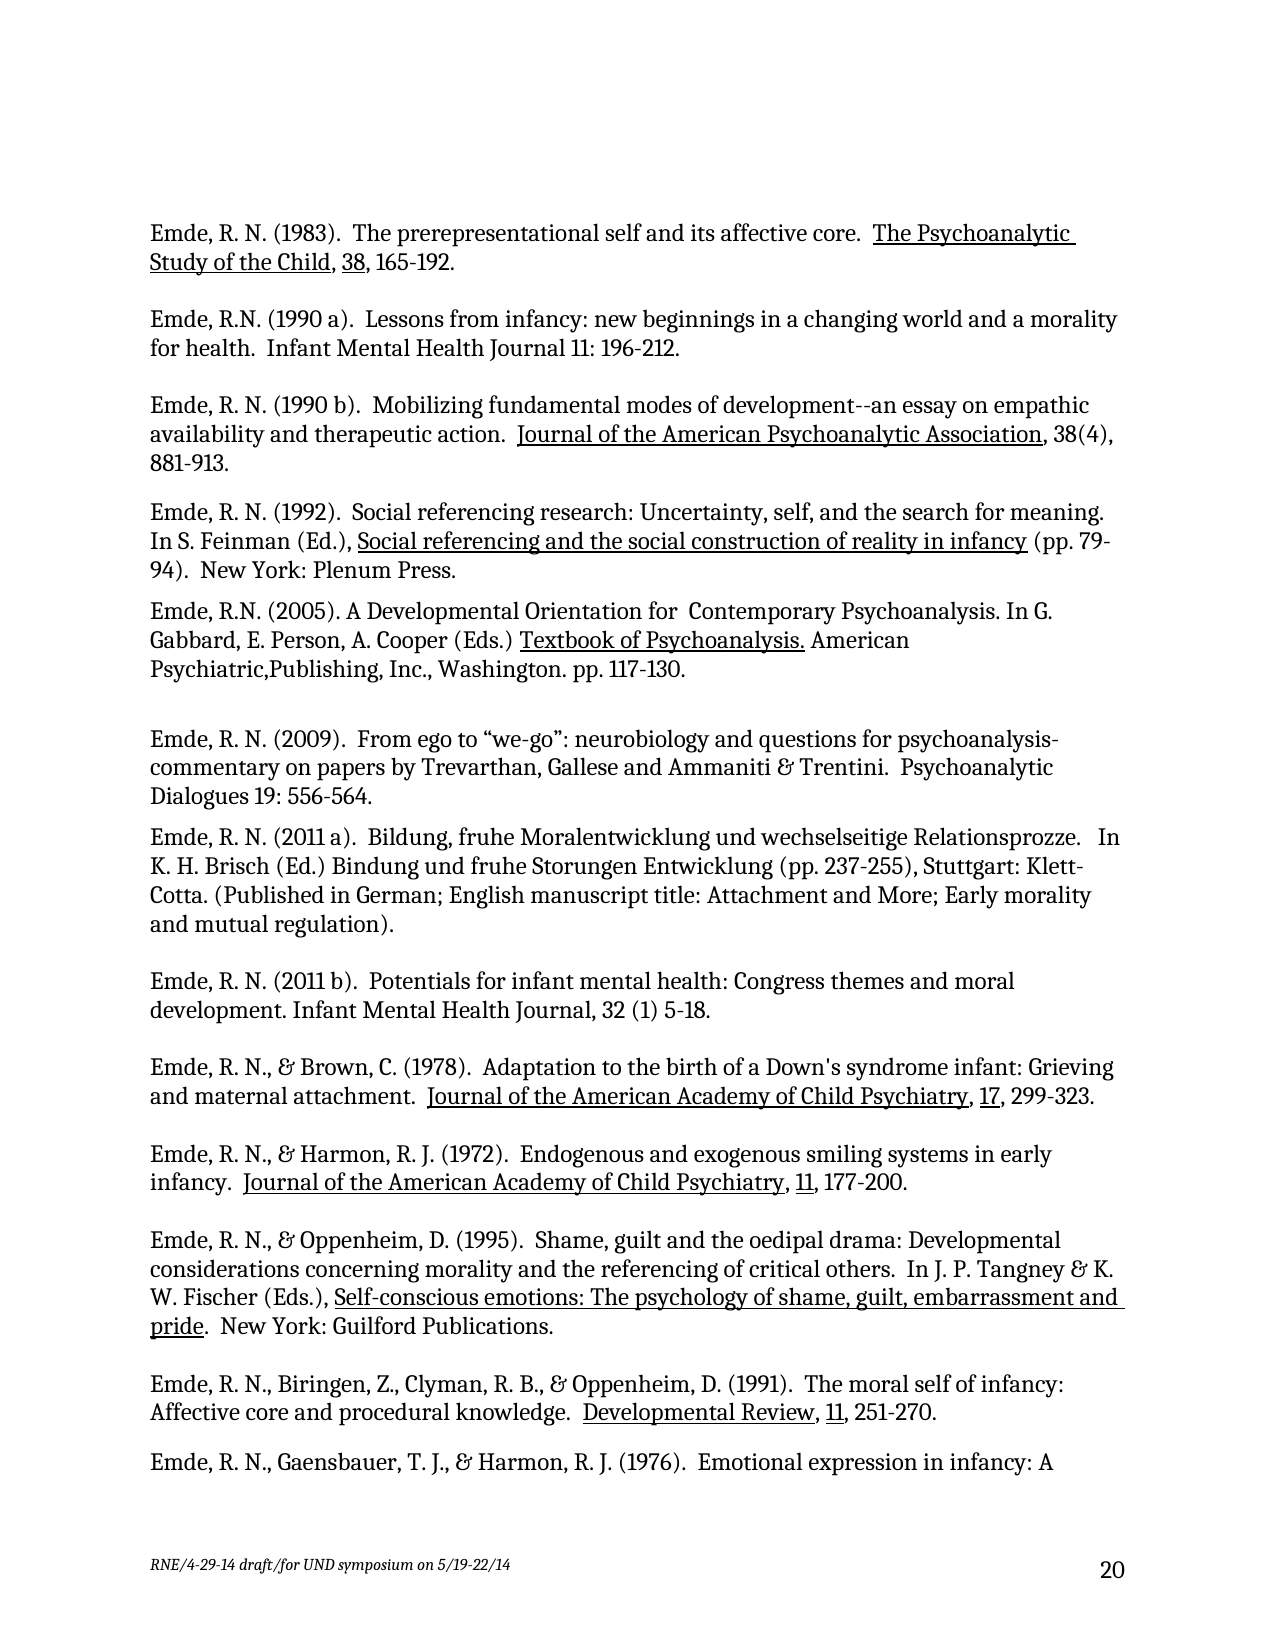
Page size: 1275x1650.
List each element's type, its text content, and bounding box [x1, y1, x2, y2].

text Emde, R. N. (2011 b). Potentials for infant mental health: Congress themes and moral development. Infant Mental Health Journal, 32 (1) 5-18. [150, 967, 1125, 1024]
text Emde, R.N. (2005). A Developmental Orientation for Contemporary Psychoanalysis. In G. Gabbard, E. Person, A. Cooper (Eds.) Textbook of Psychoanalysis. American Psychiatric,Publishing, Inc., Washington. pp. 117-130. [150, 597, 1125, 683]
text Emde, R. N. (2009). From ego to “we-go”: neurobiology and questions for psychoanalysis- commentary on papers by Trevarthan, Gallese and Ammaniti & Trentini. Psychoanalytic Dialogues 19: 556-564. [150, 724, 1125, 811]
text Emde, R. N., Biringen, Z., Clyman, R. B., & Oppenheim, D. (1991). The moral self of infancy: Affective core and procedural knowledge. Developmental Review, 11, 251-270. [150, 1369, 1125, 1427]
text Emde, R.N. (1990 a). Lessons from infancy: new beginnings in a changing world and a morality for health. Infant Mental Health Journal 11: 196-212. [150, 305, 1125, 362]
text Emde, R. N., & Oppenheim, D. (1995). Shame, guilt and the oedipal drama: Developmental considerations concerning morality and the referencing of critical others. In J. P. Tangney & K. W. Fischer (Eds.), Self-conscious emotions: The psychology of shame, guilt, embarrassment and pride. New York: Guilford Publications. [150, 1226, 1125, 1341]
text Emde, R. N. (1983). The prerepresentational self and its affective core. The Psychoanalytic Study of the Child, 38, 165-192. [150, 219, 1125, 276]
text Emde, R. N. (2011 a). Bildung, fruhe Moralentwicklung und wechselseitige Relationsprozze. In K. H. Brisch (Ed.) Bindung und fruhe Storungen Entwicklung (pp. 237-255), Stuttgart: Klett-Cotta. (Published in German; English manuscript title: Attachment and More; Early morality and mutual regulation). [150, 823, 1125, 938]
text Emde, R. N., & Brown, C. (1978). Adaptation to the birth of a Down's syndrome infant: Grieving and maternal attachment. Journal of the American Academy of Child Psychiatry, 17, 299-323. [150, 1053, 1125, 1111]
text Emde, R. N., & Harmon, R. J. (1972). Endogenous and exogenous smiling systems in early infancy. Journal of the American Academy of Child Psychiatry, 11, 177-200. [150, 1139, 1125, 1197]
text Emde, R. N. (1990 b). Mobilizing fundamental modes of development--an essay on empathic availability and therapeutic action. Journal of the American Psychoanalytic Association, 38(4), 881-913. [150, 391, 1125, 477]
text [150, 1448, 1125, 1477]
text Emde, R. N. (1992). Social referencing research: Uncertainty, self, and the search for meaning. In S. Feinman (Ed.), Social referencing and the social construction of reality in infancy (pp. 79-94). New York: Plenum Press. [150, 498, 1125, 584]
